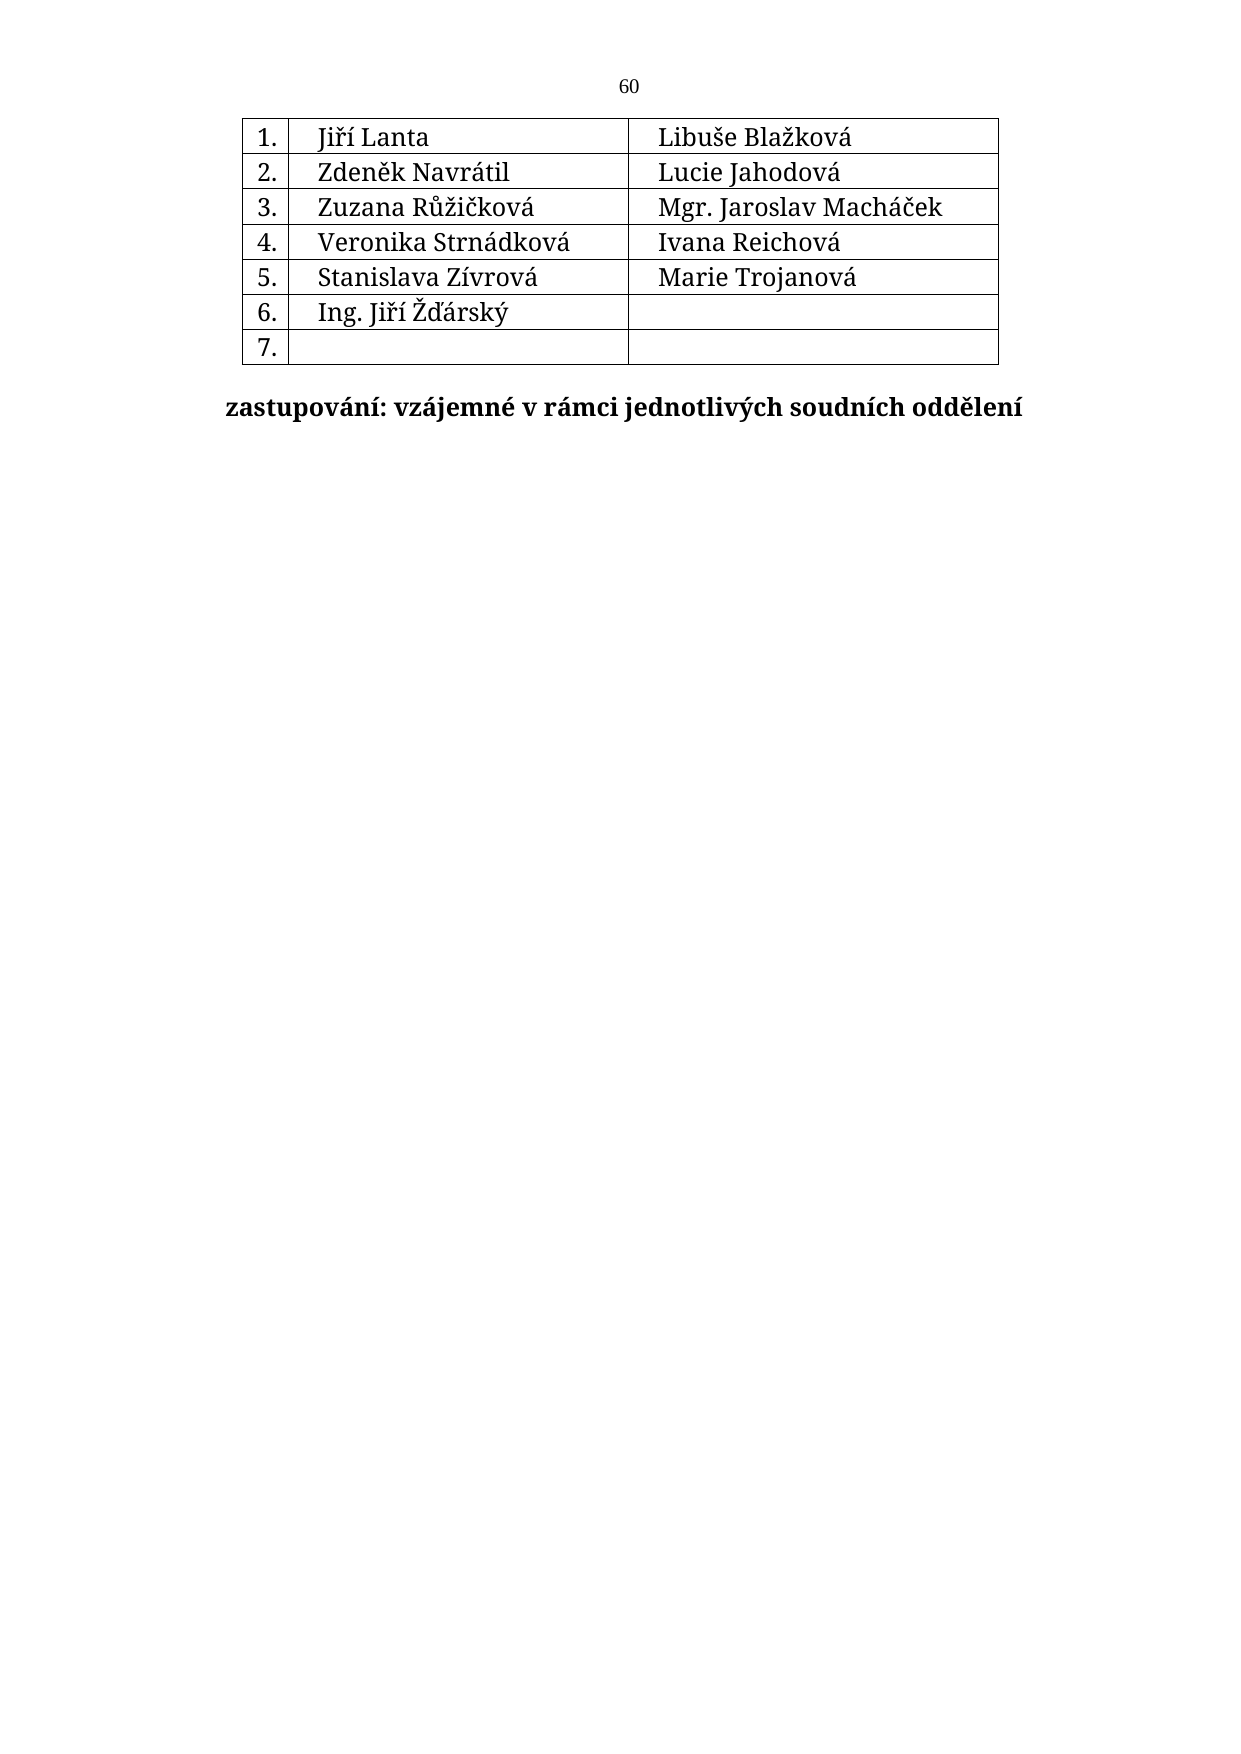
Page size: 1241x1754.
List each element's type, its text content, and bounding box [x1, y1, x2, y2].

table_cell Stanislava Zívrová [289, 260, 628, 294]
table_cell Veronika Strnádková [289, 225, 628, 258]
table_cell [243, 260, 288, 294]
table_cell Ing. Jiří Žďárský [289, 295, 628, 329]
text zastupování: vzájemné v rámci jednotlivých soudních oddělení [148, 390, 1092, 424]
table_cell Jiří Lanta [289, 119, 628, 153]
table_cell Ivana Reichová [629, 225, 998, 258]
table_cell [243, 225, 288, 258]
table_cell [289, 330, 628, 364]
table_cell [629, 330, 998, 364]
table_cell [629, 295, 998, 329]
table_cell Lucie Jahodová [629, 154, 998, 188]
table_cell Zdeněk Navrátil [289, 154, 628, 188]
table_cell Mgr. Jaroslav Macháček [629, 189, 998, 223]
table_cell [243, 330, 288, 364]
table_cell Zuzana Růžičková [289, 189, 628, 223]
table_cell [243, 189, 288, 223]
table_cell [243, 295, 288, 329]
table_cell Libuše Blažková [629, 119, 998, 153]
table_cell Marie Trojanová [629, 260, 998, 294]
table_cell [243, 119, 288, 153]
table_cell [243, 154, 288, 188]
